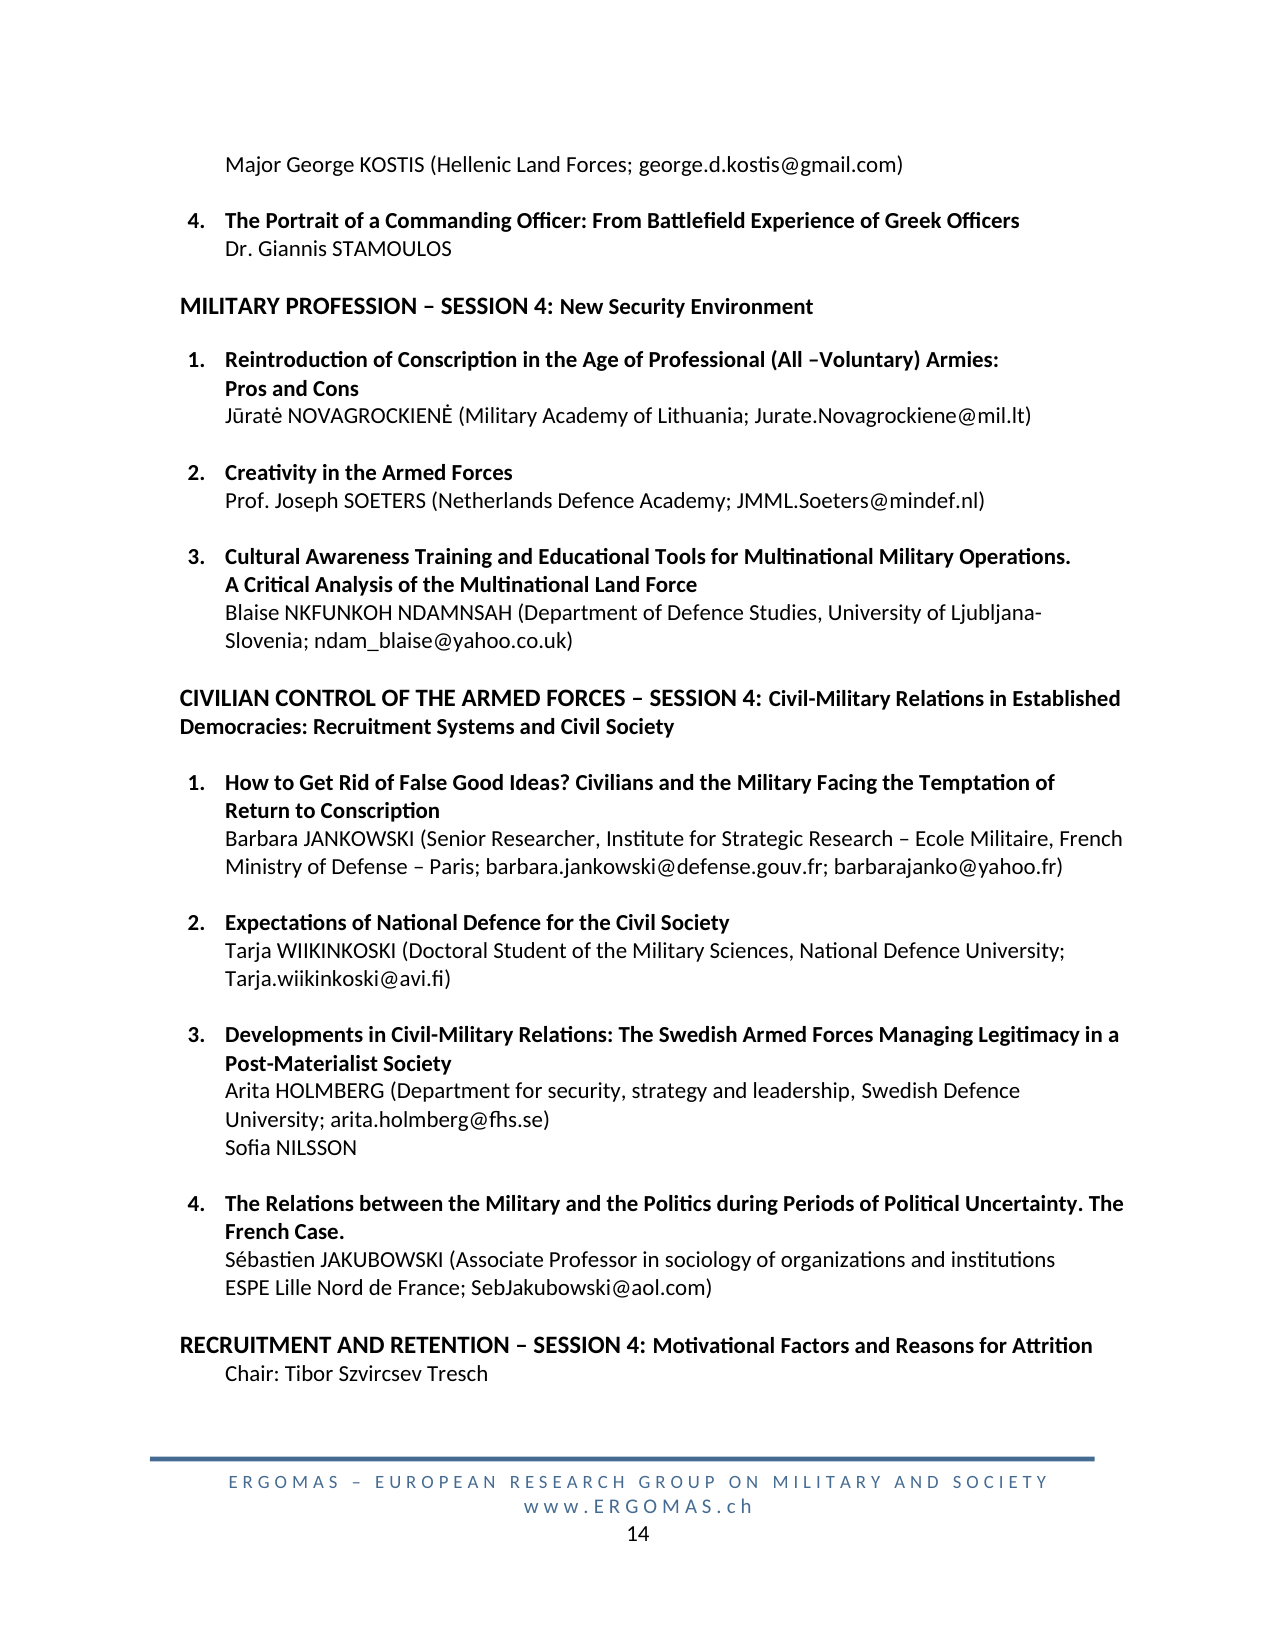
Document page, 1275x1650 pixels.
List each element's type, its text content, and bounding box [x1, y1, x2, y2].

text Barbara JANKOWSKI (Senior Researcher, Institute for Strategic Research – Ecole Militaire, French Ministry of Defense – Paris; barbara.jankowski@defense.gouv.fr; barbarajanko@yahoo.fr) [225, 824, 1125, 881]
text A Critical Analysis of the Multinational Land Force [150, 570, 1125, 598]
list Creativity in the Armed Forces [187, 458, 1125, 486]
text Tarja WIIKINKOSKI (Doctoral Student of the Military Sciences, National Defence University; Tarja.wiikinkoski@avi.fi) [225, 937, 1125, 993]
text Blaise NKFUNKOH NDAMNSAH (Department of Defence Studies, University of Ljubljana-Slovenia; ndam_blaise@yahoo.co.uk) [225, 598, 1125, 654]
text Pros and Cons [150, 374, 1125, 402]
text Sébastien JAKUBOWSKI (Associate Professor in sociology of organizations and institutions [150, 1245, 1125, 1273]
list Cultural Awareness Training and Educational Tools for Multinational Military Operations. [187, 542, 1125, 570]
text RECRUITMENT AND RETENTION – SESSION 4: Motivational Factors and Reasons for Attrition [150, 1329, 1125, 1359]
text Chair: Tibor Szvircsev Tresch [150, 1359, 1125, 1387]
list Prof. Joseph SOETERS (Netherlands Defence Academy; JMML.Soeters@mindef.nl) [225, 486, 1125, 514]
list Developments in Civil-Military Relations: The Swedish Armed Forces Managing Legitimacy in a Post-Materialist Society [187, 1021, 1125, 1077]
list The Portrait of a Commanding Officer: From Battlefield Experience of Greek Officers [187, 206, 1125, 234]
text Sofia NILSSON [150, 1133, 1125, 1161]
list Expectations of National Defence for the Civil Society [187, 908, 1125, 937]
text Arita HOLMBERG (Department for security, strategy and leadership, Swedish Defence University; arita.holmberg@fhs.se) [225, 1077, 1125, 1133]
list The Relations between the Military and the Politics during Periods of Political Uncertainty. The French Case. [187, 1189, 1125, 1245]
list Reintroduction of Conscription in the Age of Professional (All –Voluntary) Armies: [187, 346, 1125, 374]
text ESPE Lille Nord de France; SebJakubowski@aol.com) [150, 1273, 1125, 1301]
text MILITARY PROFESSION – SESSION 4: New Security Environment [150, 290, 1125, 321]
text Dr. Giannis STAMOULOS [150, 234, 1125, 262]
text Jūratė NOVAGROCKIENĖ (Military Academy of Lithuania; Jurate.Novagrockiene@mil.lt) [150, 402, 1125, 430]
text Major George KOSTIS (Hellenic Land Forces; george.d.kostis@gmail.com) [150, 150, 1125, 178]
list How to Get Rid of False Good Ideas? Civilians and the Military Facing the Temptation of Return to Conscription [187, 768, 1125, 824]
text CIVILIAN CONTROL OF THE ARMED FORCES – SESSION 4: Civil-Military Relations in Established Democracies: Recruitment Systems and Civil Society [179, 682, 1125, 740]
